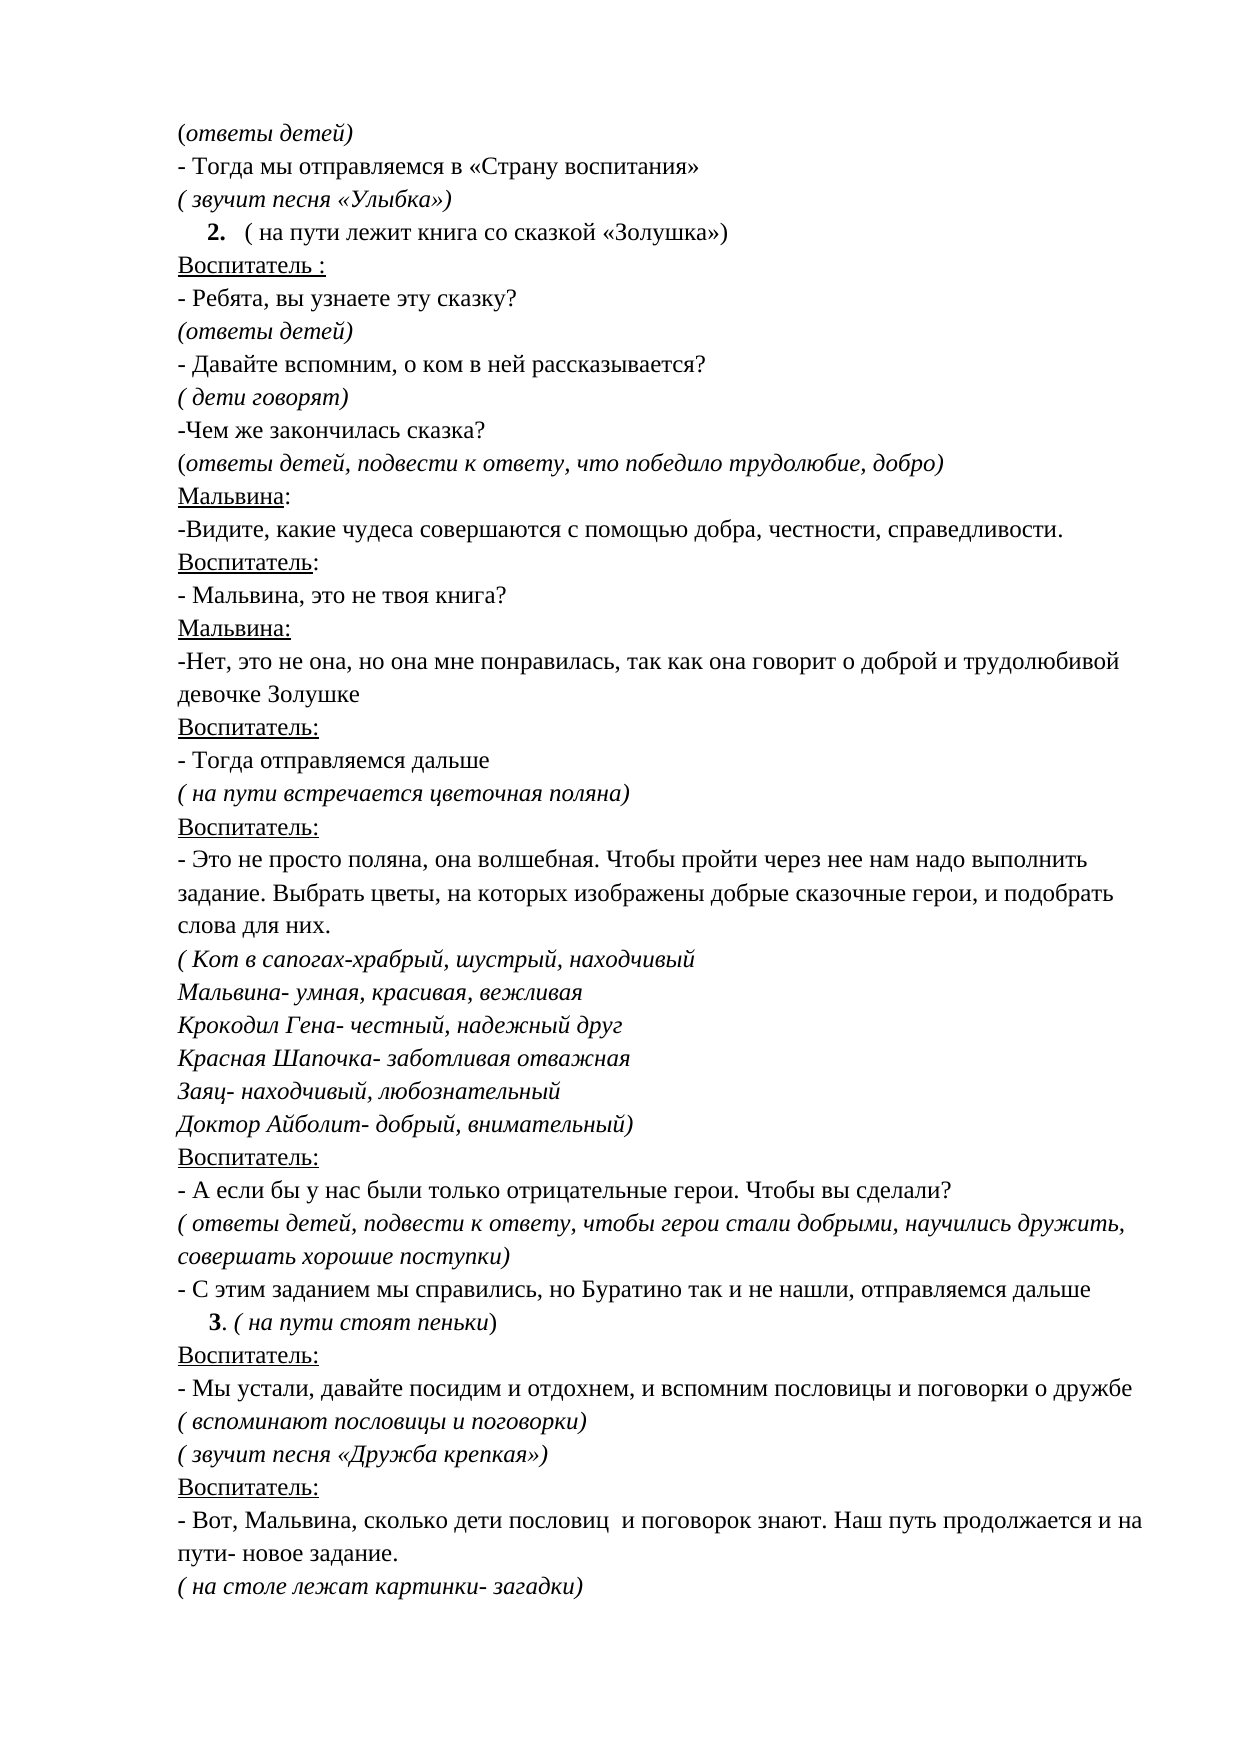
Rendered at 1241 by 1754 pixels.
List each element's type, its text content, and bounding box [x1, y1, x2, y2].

text (ответы детей) [177, 118, 1152, 147]
text - Мальвина, это не твоя книга? [177, 580, 1152, 609]
text - С этим заданием мы справились, но Буратино так и не нашли, отправляемся дальше [177, 1274, 1152, 1303]
text - А если бы у нас были только отрицательные герои. Чтобы вы сделали? [177, 1175, 1152, 1203]
text 3. ( на пути стоят пеньки) [177, 1307, 1152, 1336]
text -Видите, какие чудеса совершаются с помощью добра, честности, справедливости. [177, 514, 1152, 543]
text ( вспоминают пословицы и поговорки) [177, 1406, 1152, 1435]
text Воспитатель: [177, 1340, 1152, 1369]
text - Вот, Мальвина, сколько дети пословиц и поговорок знают. Наш путь продолжается и на пути- новое задание. [177, 1505, 1152, 1567]
text ( звучит песня «Дружба крепкая») [177, 1439, 1152, 1468]
list ( на пути лежит книга со сказкой «Золушка») [207, 217, 1152, 246]
text - Мы устали, давайте посидим и отдохнем, и вспомним пословицы и поговорки о дружбе [177, 1373, 1152, 1402]
text Воспитатель: [177, 1472, 1152, 1501]
text ( Кот в сапогах-храбрый, шустрый, находчивый [177, 944, 1152, 972]
text Воспитатель : [177, 250, 1152, 279]
text Мальвина- умная, красивая, вежливая [177, 977, 1152, 1005]
text ( звучит песня «Улыбка») [177, 184, 1152, 213]
text - Тогда отправляемся дальше [177, 746, 1152, 774]
text Заяц- находчивый, любознательный [177, 1076, 1152, 1104]
text Воспитатель: [177, 712, 1152, 741]
text (ответы детей, подвести к ответу, что победило трудолюбие, добро) [177, 448, 1152, 477]
text Доктор Айболит- добрый, внимательный) [177, 1109, 1152, 1137]
text Воспитатель: [177, 1142, 1152, 1171]
text ( на столе лежат картинки- загадки) [177, 1571, 1152, 1600]
text - Тогда мы отправляемся в «Страну воспитания» [177, 151, 1152, 180]
text - Это не просто поляна, она волшебная. Чтобы пройти через нее нам надо выполнить задание. Выбрать цветы, на которых изображены добрые сказочные герои, и подобрать слова для них. [177, 844, 1152, 939]
text ( дети говорят) [177, 382, 1152, 411]
text Красная Шапочка- заботливая отважная [177, 1043, 1152, 1071]
text (ответы детей) [177, 316, 1152, 345]
text Воспитатель: [177, 547, 1152, 576]
text ( ответы детей, подвести к ответу, чтобы герои стали добрыми, научились дружить, совершать хорошие поступки) [177, 1208, 1152, 1269]
text Воспитатель: [177, 812, 1152, 840]
text Мальвина: [177, 613, 1152, 642]
text - Давайте вспомним, о ком в ней рассказывается? [177, 349, 1152, 378]
text -Чем же закончилась сказка? [177, 415, 1152, 444]
text ( на пути встречается цветочная поляна) [177, 778, 1152, 807]
text Крокодил Гена- честный, надежный друг [177, 1010, 1152, 1038]
text - Ребята, вы узнаете эту сказку? [177, 283, 1152, 312]
text Мальвина: [177, 481, 1152, 510]
text -Нет, это не она, но она мне понравилась, так как она говорит о доброй и трудолюбивой девочке Золушке [177, 646, 1152, 708]
